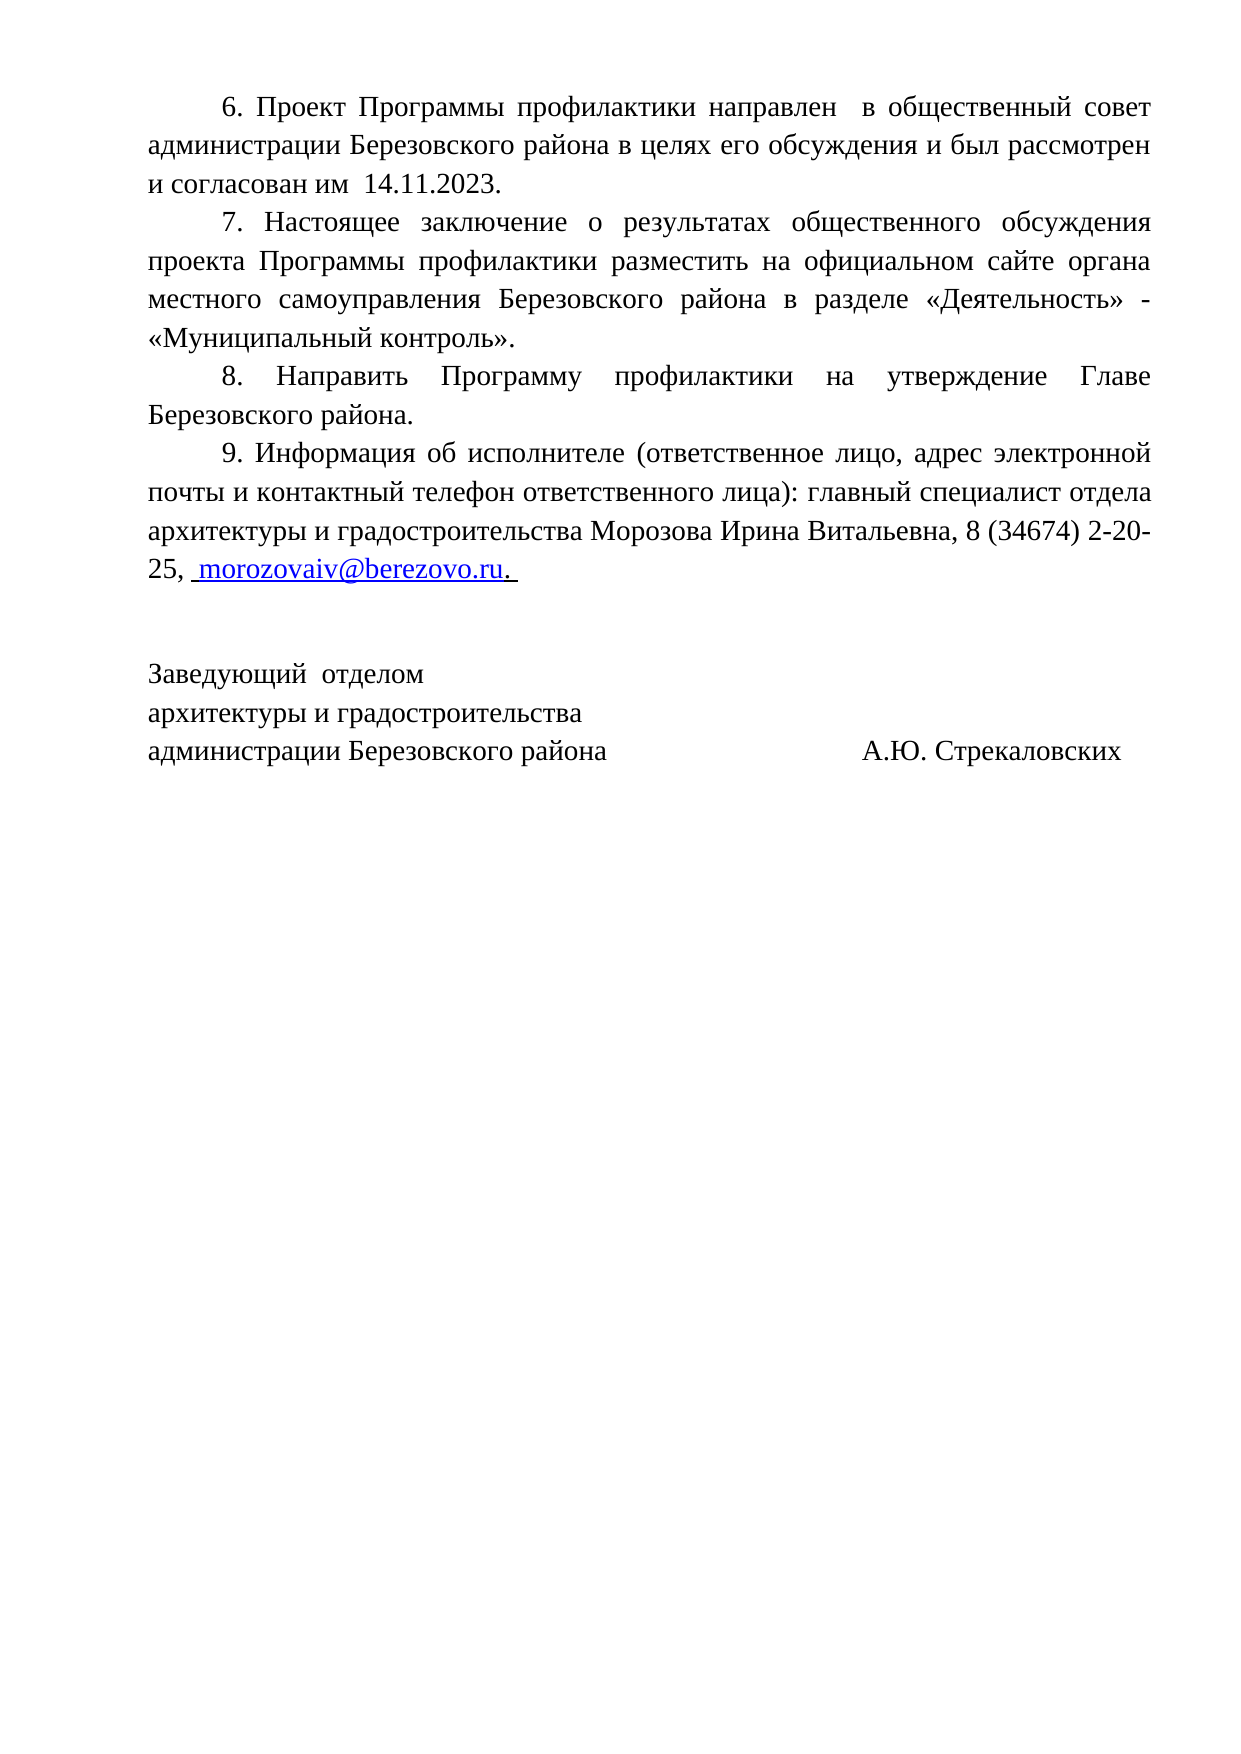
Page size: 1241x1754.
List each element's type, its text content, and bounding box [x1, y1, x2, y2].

text 6. Проект Программы профилактики направлен в общественный совет администрации Березовского района в целях его обсуждения и был рассмотрен и согласован им 14.11.2023. [148, 89, 1152, 199]
text администрации Березовского района А.Ю. Стрекаловских [148, 733, 1152, 767]
text 7. Настоящее заключение о результатах общественного обсуждения проекта Программы профилактики разместить на официальном сайте органа местного самоуправления Березовского района в разделе «Деятельность» - «Муниципальный контроль». [148, 204, 1152, 353]
text 9. Информация об исполнителе (ответственное лицо, адрес электронной почты и контактный телефон ответственного лица): главный специалист отдела архитектуры и градостроительства Морозова Ирина Витальевна, 8 (34674) 2-20-25, morozovaiv@berezovo.ru. [148, 436, 1152, 585]
text Заведующий отделом [148, 656, 1152, 690]
text архитектуры и градостроительства [148, 695, 1152, 728]
text 8. Направить Программу профилактики на утверждение Главе Березовского района. [148, 358, 1152, 431]
